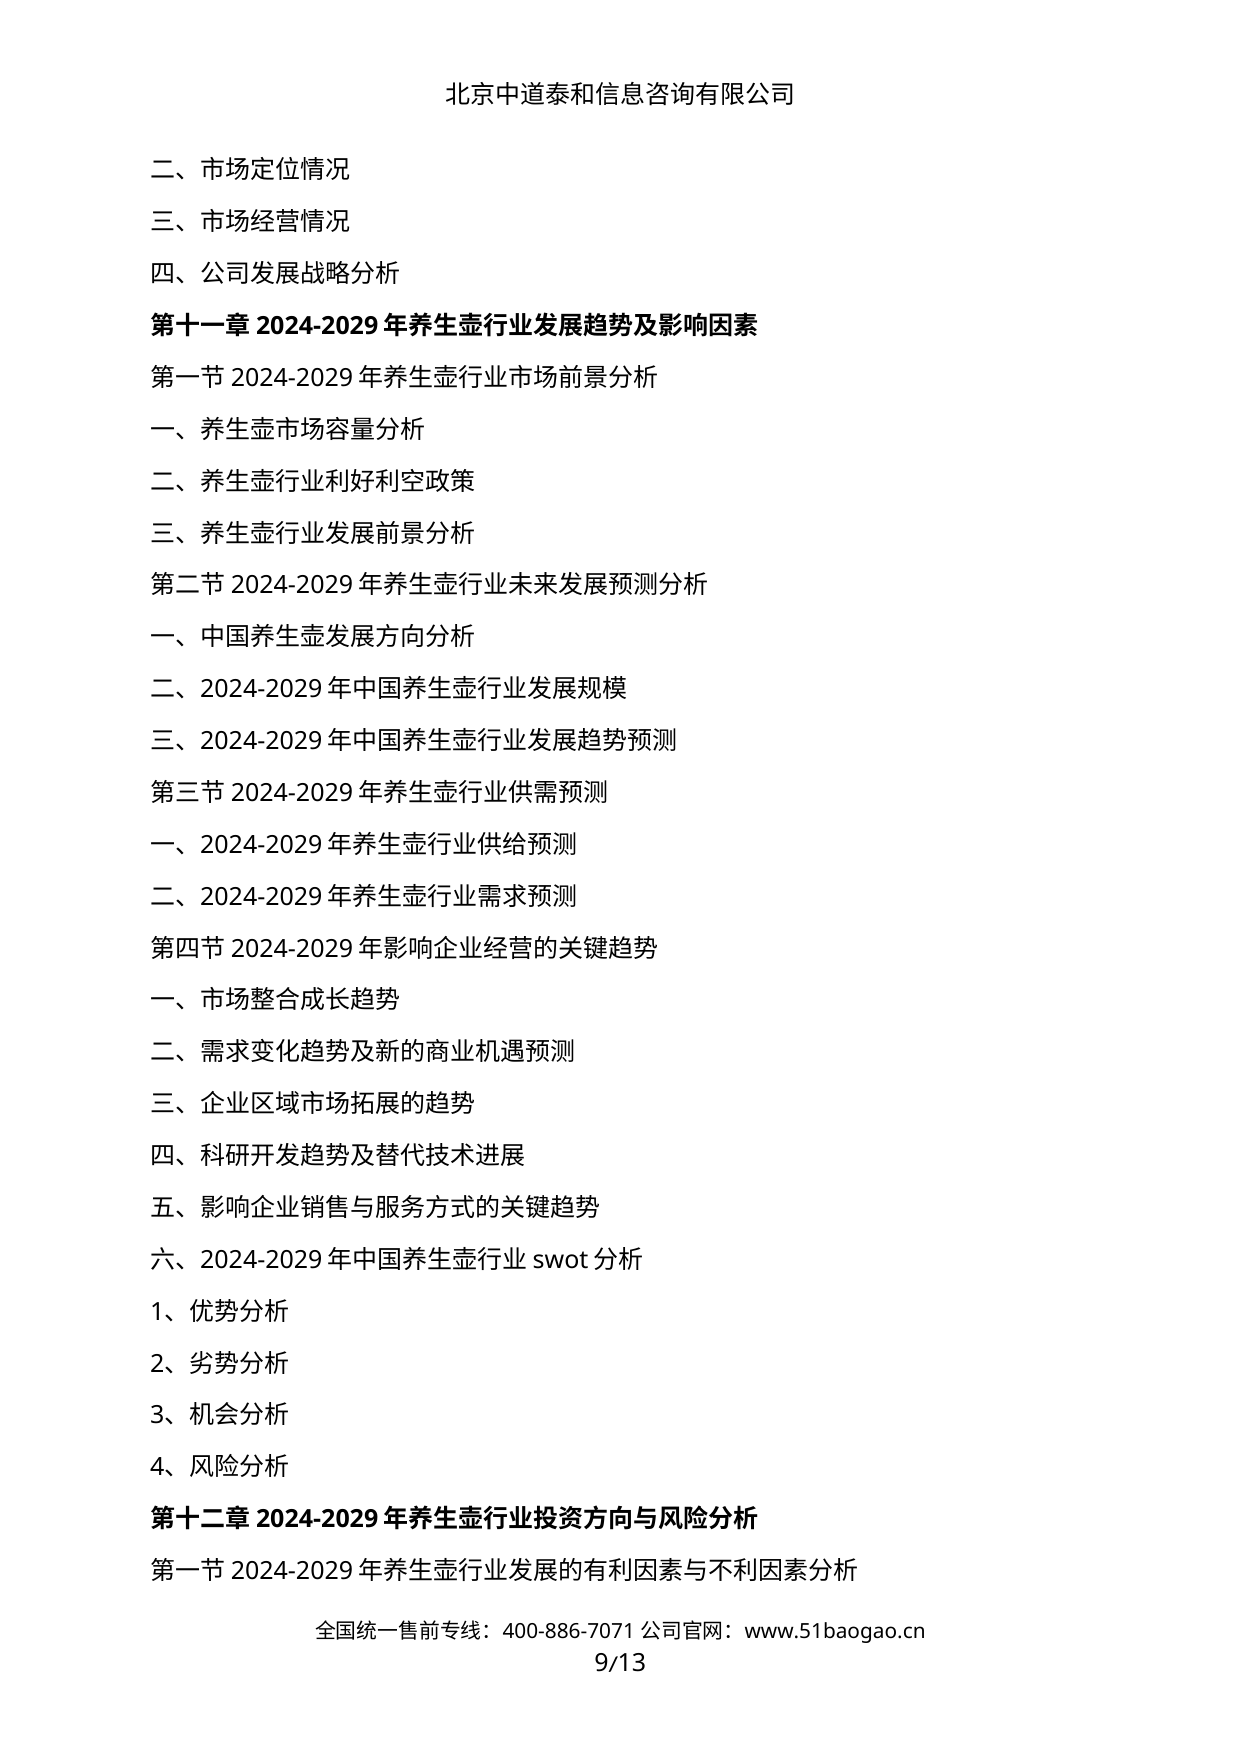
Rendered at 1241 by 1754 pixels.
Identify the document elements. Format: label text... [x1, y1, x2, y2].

text 第二节 2024-2029年养生壶行业未来发展预测分析 [150, 565, 1090, 601]
text 三、2024-2029年中国养生壶行业发展趋势预测 [150, 721, 1090, 757]
text 二、市场定位情况 [150, 150, 1090, 186]
text 二、2024-2029年中国养生壶行业发展规模 [150, 669, 1090, 705]
text 3、机会分析 [150, 1395, 1090, 1431]
text 四、公司发展战略分析 [150, 254, 1090, 290]
text 2、劣势分析 [150, 1343, 1090, 1379]
text 六、2024-2029年中国养生壶行业swot分析 [150, 1239, 1090, 1276]
text 第一节 2024-2029年养生壶行业发展的有利因素与不利因素分析 [150, 1551, 1090, 1587]
text 4、风险分析 [150, 1447, 1090, 1483]
text 二、2024-2029年养生壶行业需求预测 [150, 876, 1090, 912]
text 二、需求变化趋势及新的商业机遇预测 [150, 1032, 1090, 1068]
text 一、养生壶市场容量分析 [150, 409, 1090, 446]
text 四、科研开发趋势及替代技术进展 [150, 1136, 1090, 1172]
text 第十一章 2024-2029年养生壶行业发展趋势及影响因素 [150, 306, 1090, 342]
text 第四节 2024-2029年影响企业经营的关键趋势 [150, 928, 1090, 964]
text 第三节 2024-2029年养生壶行业供需预测 [150, 772, 1090, 809]
text 一、中国养生壶发展方向分析 [150, 617, 1090, 653]
text 三、养生壶行业发展前景分析 [150, 513, 1090, 549]
text 五、影响企业销售与服务方式的关键趋势 [150, 1187, 1090, 1224]
text 三、市场经营情况 [150, 202, 1090, 238]
text 一、2024-2029年养生壶行业供给预测 [150, 824, 1090, 861]
text 1、优势分析 [150, 1291, 1090, 1327]
text 三、企业区域市场拓展的趋势 [150, 1084, 1090, 1120]
text 第一节 2024-2029年养生壶行业市场前景分析 [150, 357, 1090, 394]
text 一、市场整合成长趋势 [150, 980, 1090, 1016]
text 二、养生壶行业利好利空政策 [150, 461, 1090, 497]
text 第十二章 2024-2029年养生壶行业投资方向与风险分析 [150, 1499, 1090, 1535]
